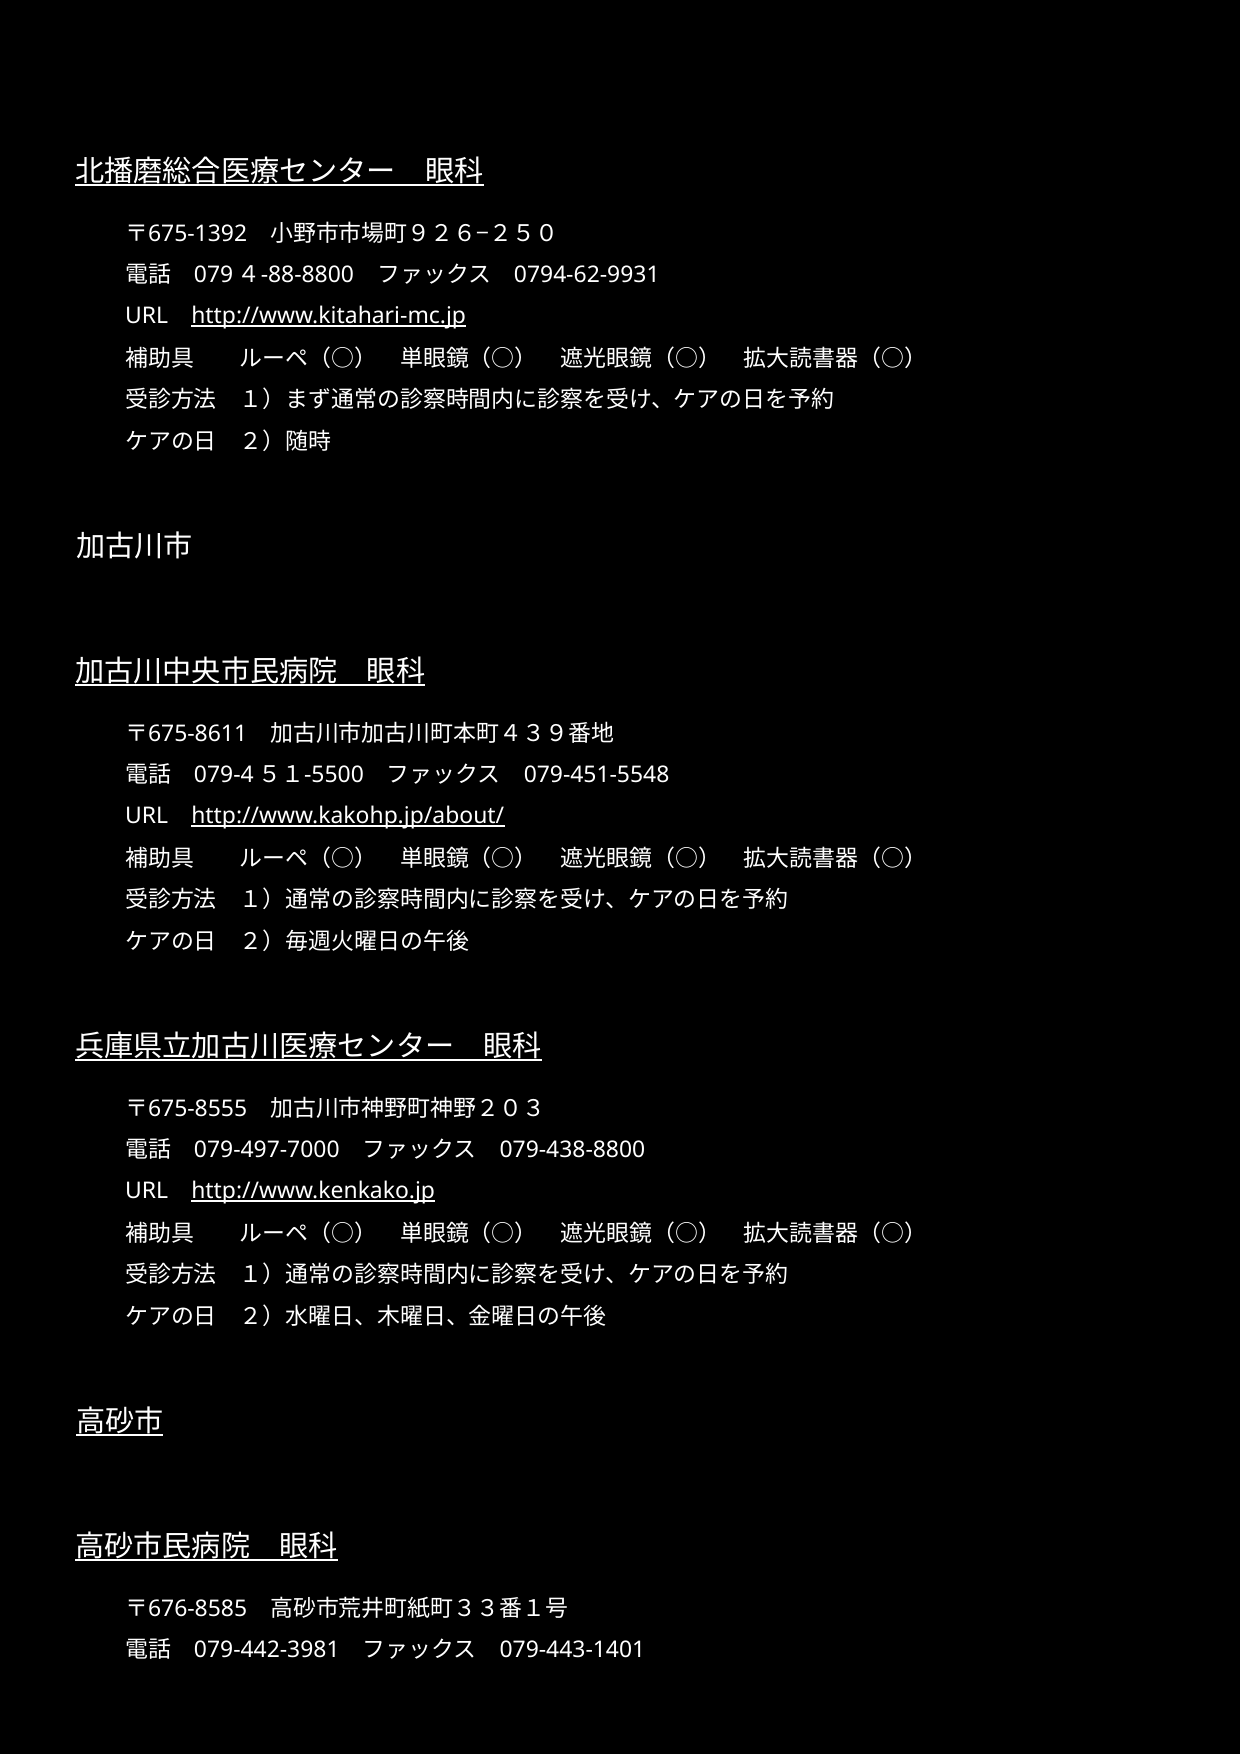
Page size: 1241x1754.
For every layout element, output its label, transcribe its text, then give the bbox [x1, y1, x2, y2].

text URL http://www.kenkako.jp [125, 1169, 1165, 1210]
text 加古川市 [75, 502, 1165, 585]
text 高砂市民病院 眼科 [75, 1502, 1165, 1585]
text 補助具 ルーペ（○） 単眼鏡（○） 遮光眼鏡（○） 拡大読書器（○） [125, 335, 1165, 377]
text 電話 079-442-3981 ファックス 079-443-1401 [125, 1627, 1165, 1669]
text 電話 079４-88-8800 ファックス 0794-62-9931 [125, 252, 1165, 294]
text 北播磨総合医療センター 眼科 [75, 127, 1165, 210]
text 高砂市 [75, 1377, 1165, 1460]
text 〒675-1392 小野市市場町９２６−２５０ [125, 210, 1165, 252]
text ケアの日 ２）毎週火曜日の午後 [125, 919, 1165, 960]
text 受診方法 １）まず通常の診察時間内に診察を受け、ケアの日を予約 [125, 377, 1165, 419]
text 補助具 ルーペ（○） 単眼鏡（○） 遮光眼鏡（○） 拡大読書器（○） [125, 1210, 1165, 1252]
text 受診方法 １）通常の診察時間内に診察を受け、ケアの日を予約 [125, 1252, 1165, 1294]
text 〒675-8611 加古川市加古川町本町４３９番地 [125, 710, 1165, 752]
text ケアの日 ２）水曜日、木曜日、金曜日の午後 [125, 1294, 1165, 1335]
text URL http://www.kakohp.jp/about/ [125, 794, 1165, 835]
text 加古川中央市民病院 眼科 [75, 627, 1165, 710]
text 電話 079-4５１-5500 ファックス 079-451-5548 [125, 752, 1165, 794]
text 補助具 ルーペ（○） 単眼鏡（○） 遮光眼鏡（○） 拡大読書器（○） [125, 835, 1165, 877]
text 〒675-8555 加古川市神野町神野２０３ [125, 1085, 1165, 1127]
text 兵庫県立加古川医療センター 眼科 [75, 1002, 1165, 1085]
text URL http://www.kitahari-mc.jp [125, 294, 1165, 335]
text 電話 079-497-7000 ファックス 079-438-8800 [125, 1127, 1165, 1169]
text 〒676-8585 高砂市荒井町紙町３３番１号 [125, 1585, 1165, 1627]
text ケアの日 ２）随時 [125, 419, 1165, 460]
text 受診方法 １）通常の診察時間内に診察を受け、ケアの日を予約 [125, 877, 1165, 919]
